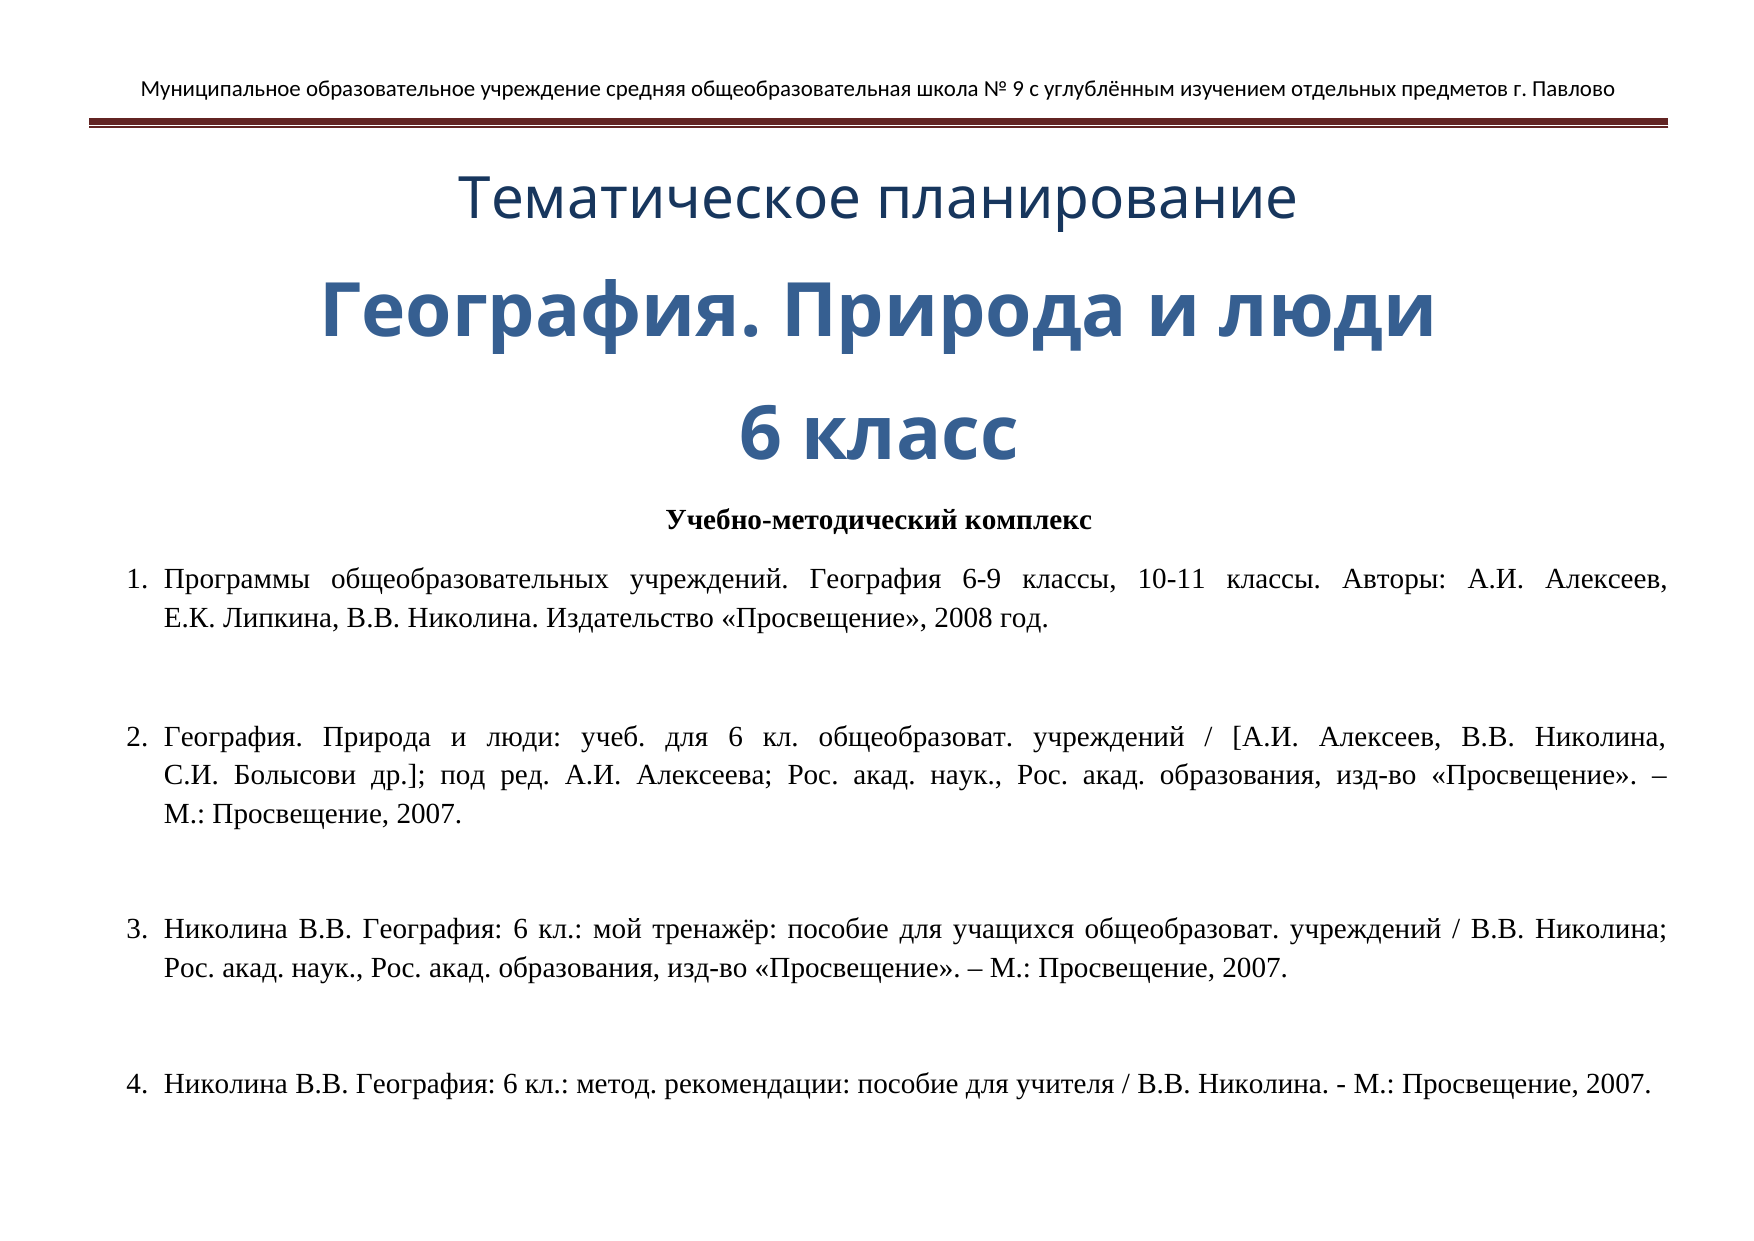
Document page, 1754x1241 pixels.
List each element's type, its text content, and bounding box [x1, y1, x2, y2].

text Тематическое планирование [89, 156, 1668, 235]
list География. Природа и люди: учеб. для 6 кл. общеобразоват. учреждений / [А.И. Алексеев, В.В. Николина, С.И. Болысови др.]; под ред. А.И. Алексеева; Рос. акад. наук., Рос. акад. образования, изд-во «Просвещение». – М.: Просвещение, 2007. [126, 719, 1668, 829]
list Николина В.В. География: 6 кл.: метод. рекомендации: пособие для учителя / В.В. Николина. - М.: Просвещение, 2007. [126, 1066, 1668, 1099]
list Николина В.В. География: 6 кл.: мой тренажёр: пособие для учащихся общеобразоват. учреждений / В.В. Николина; Рос. акад. наук., Рос. акад. образования, изд-во «Просвещение». – М.: Просвещение, 2007. [126, 912, 1668, 984]
text Учебно-методический комплекс [89, 502, 1668, 536]
text 6 класс [89, 379, 1668, 481]
text География. Природа и люди [89, 256, 1668, 358]
list Программы общеобразовательных учреждений. География 6-9 классы, 10-11 классы. Авторы: А.И. Алексеев, Е.К. Липкина, В.В. Николина. Издательство «Просвещение», 2008 год. [126, 562, 1668, 634]
